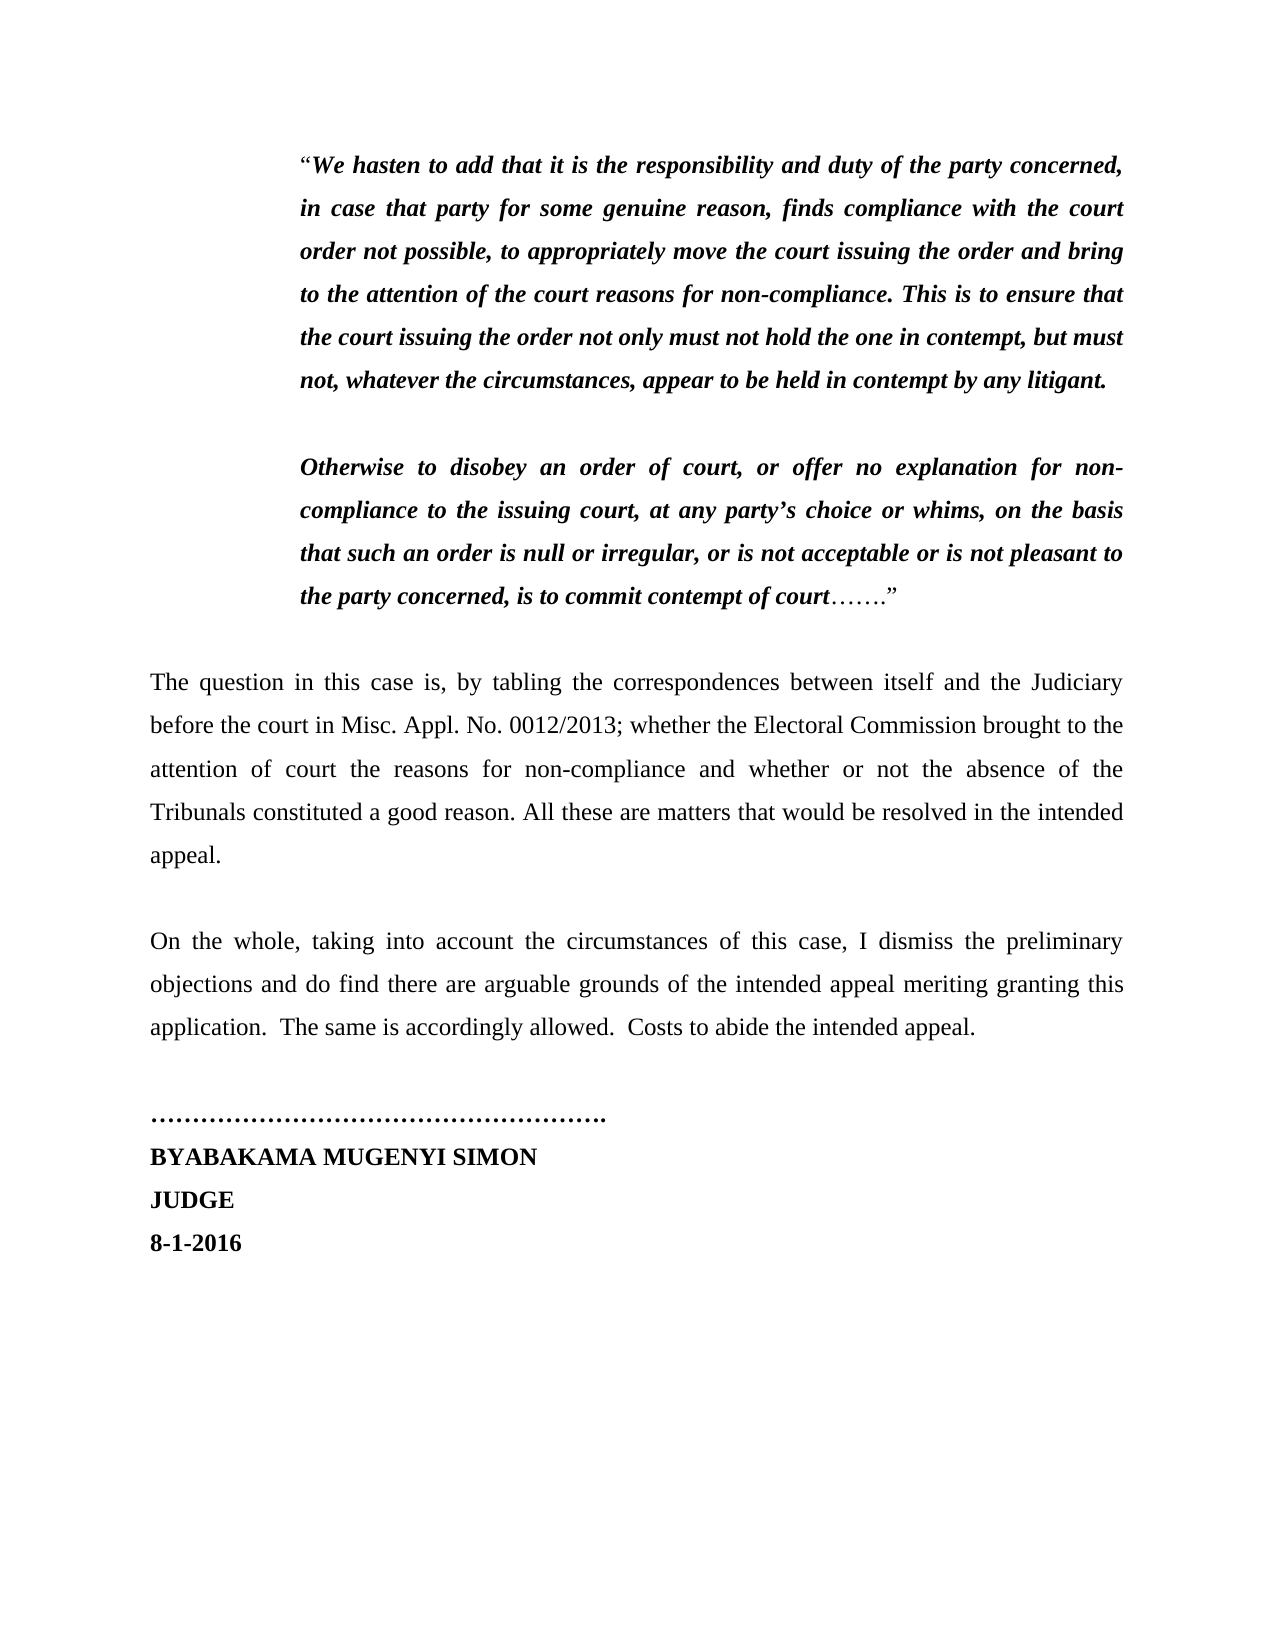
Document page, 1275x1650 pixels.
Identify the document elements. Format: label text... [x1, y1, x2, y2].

text 8-1-2016 [150, 1228, 1125, 1257]
text ………………………………………………. [150, 1099, 1168, 1127]
text The question in this case is, by tabling the correspondences between itself and the Judiciary before the court in Misc. Appl. No. 0012/2013; whether the Electoral Commission brought to the attention of court the reasons for non-compliance and whether or not the absence of the Tribunals constituted a good reason. All these are matters that would be resolved in the intended appeal. [150, 667, 1125, 869]
text BYABAKAMA MUGENYI SIMON [150, 1142, 1168, 1171]
text “We hasten to add that it is the responsibility and duty of the party concerned, in case that party for some genuine reason, finds compliance with the court order not possible, to appropriately move the court issuing the order and bring to the attention of the court reasons for non-compliance. This is to ensure that the court issuing the order not only must not hold the one in contempt, but must not, whatever the circumstances, appear to be held in contempt by any litigant. [300, 150, 1125, 394]
text On the whole, taking into account the circumstances of this case, I dismiss the preliminary objections and do find there are arguable grounds of the intended appeal meriting granting this application. The same is accordingly allowed. Costs to abide the intended appeal. [150, 926, 1125, 1041]
text JUDGE [150, 1185, 1168, 1214]
text Otherwise to disobey an order of court, or offer no explanation for non-compliance to the issuing court, at any party’s choice or whims, on the basis that such an order is null or irregular, or is not acceptable or is not pleasant to the party concerned, is to commit contempt of court…….” [300, 452, 1125, 610]
